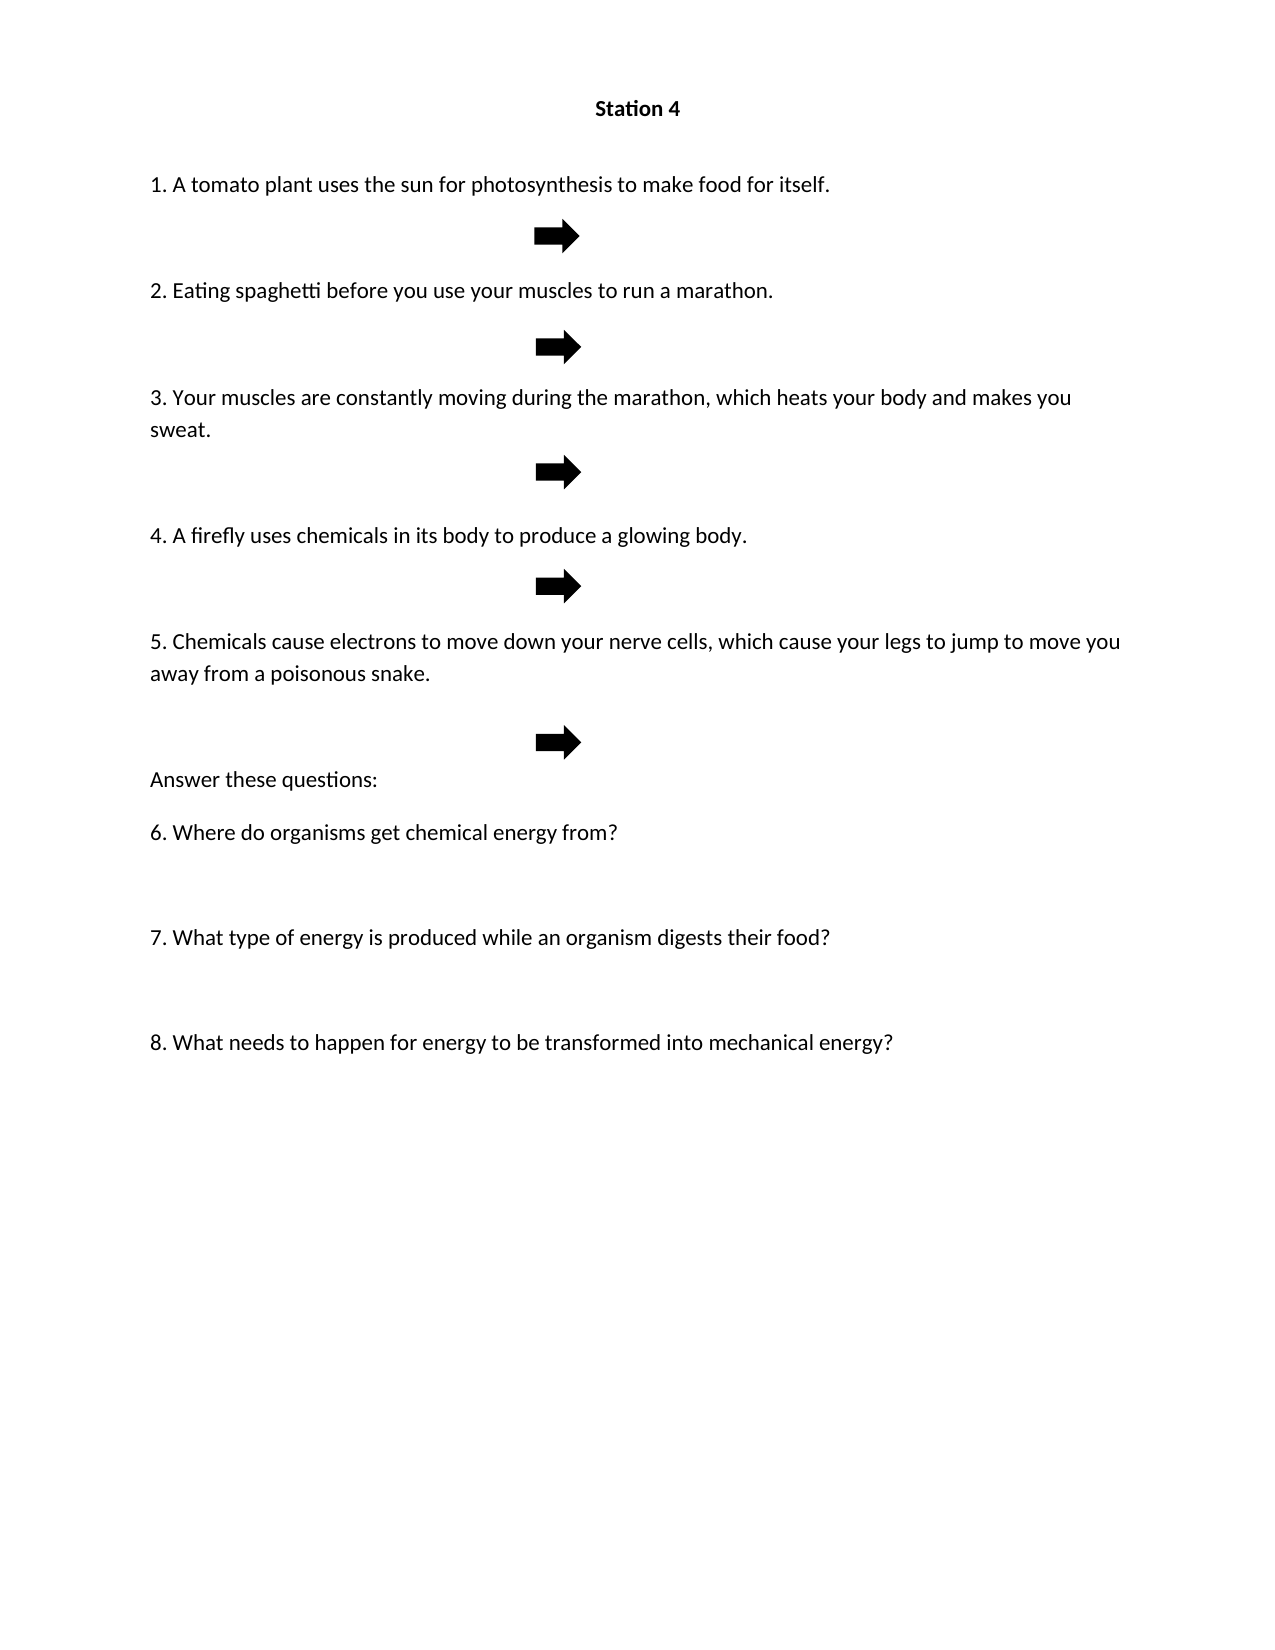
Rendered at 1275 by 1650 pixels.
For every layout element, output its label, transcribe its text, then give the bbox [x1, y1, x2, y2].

text 2. Eating spaghetti before you use your muscles to run a marathon. [150, 277, 1125, 305]
text 6. Where do organisms get chemical energy from? [150, 818, 1125, 846]
text Answer these questions: [150, 765, 1125, 793]
text 3. Your muscles are constantly moving during the marathon, which heats your body and makes you sweat. [150, 383, 1125, 443]
text 5. Chemicals cause electrons to move down your nerve cells, which cause your legs to jump to move you away from a poisonous snake. [150, 627, 1125, 687]
text 4. A firefly uses chemicals in its body to produce a glowing body. [150, 521, 1125, 549]
text 7. What type of energy is produced while an organism digests their food? [150, 923, 1125, 951]
text Station 4 [150, 94, 1125, 122]
text 1. A tomato plant uses the sun for photosynthesis to make food for itself. [150, 171, 1125, 199]
text 8. What needs to happen for energy to be transformed into mechanical energy? [150, 1028, 1125, 1056]
